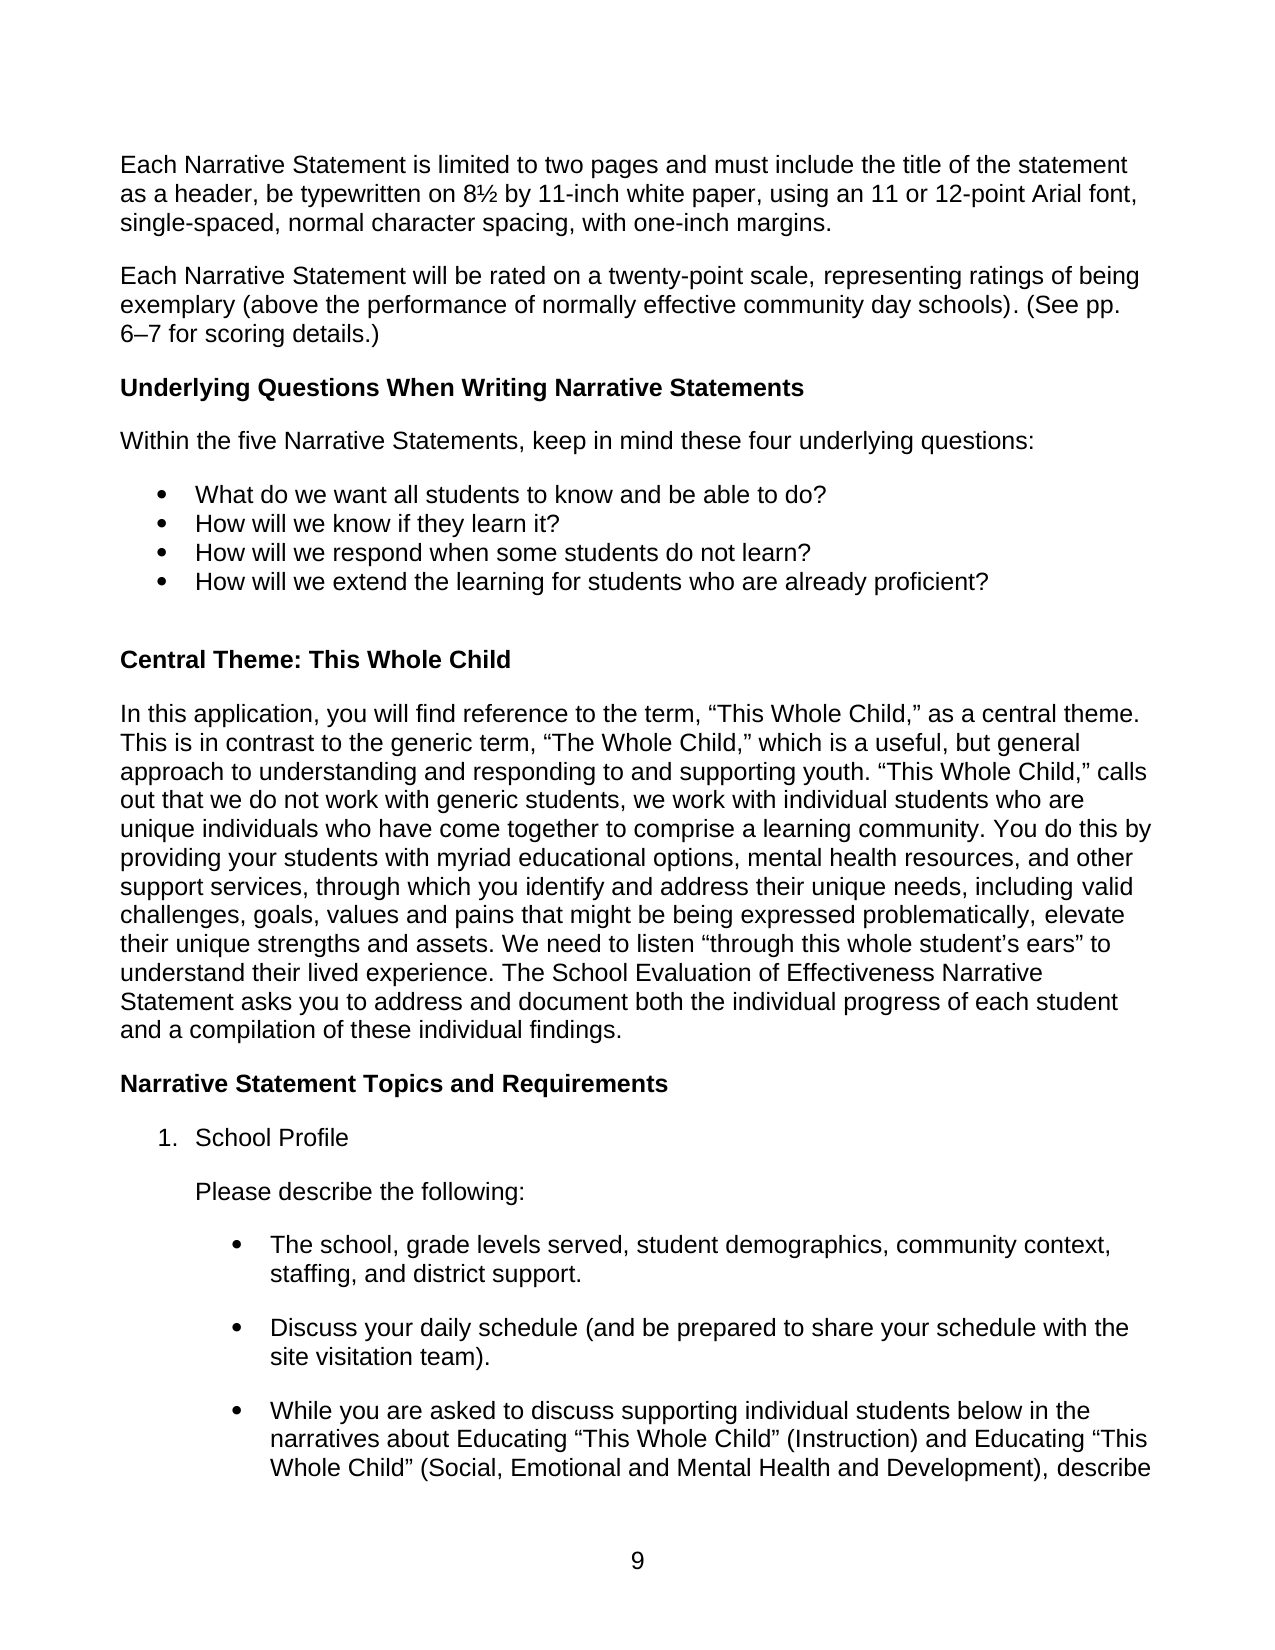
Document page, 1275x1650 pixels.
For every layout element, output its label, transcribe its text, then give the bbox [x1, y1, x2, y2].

list How will we respond when some students do not learn? [157, 538, 1155, 567]
list What do we want all students to know and be able to do? [157, 480, 1155, 509]
list How will we know if they learn it? [157, 509, 1155, 538]
text Within the five Narrative Statements, keep in mind these four underlying questions: [120, 426, 1155, 455]
text Each Narrative Statement is limited to two pages and must include the title of the statement as a header, be typewritten on 8½ by 11-inch white paper, using an 11 or 12-point Arial font, single-spaced, normal character spacing, with one-inch margins. [120, 150, 1155, 236]
subtitle Narrative Statement Topics and Requirements [120, 1069, 1155, 1098]
text Please describe the following: [195, 1177, 1155, 1205]
subtitle Underlying Questions When Writing Narrative Statements [120, 372, 1155, 401]
list How will we extend the learning for students who are already proficient? [157, 567, 1155, 595]
list Discuss your daily schedule (and be prepared to share your schedule with the site visitation team). [232, 1313, 1155, 1371]
list School Profile [157, 1123, 1155, 1152]
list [232, 1396, 1155, 1482]
text Each Narrative Statement will be rated on a twenty-point scale, representing ratings of being exemplary (above the performance of normally effective community day schools). (See pp. 6–7 for scoring details.) [120, 261, 1155, 347]
text In this application, you will find reference to the term, “This Whole Child,” as a central theme. This is in contrast to the generic term, “The Whole Child,” which is a useful, but general approach to understanding and responding to and supporting youth. “This Whole Child,” calls out that we do not work with generic students, we work with individual students who are unique individuals who have come together to comprise a learning community. You do this by providing your students with myriad educational options, mental health resources, and other support services, through which you identify and address their unique needs, including valid challenges, goals, values and pains that might be being expressed problematically, elevate their unique strengths and assets. We need to listen “through this whole student’s ears” to understand their lived experience. The School Evaluation of Effectiveness Narrative Statement asks you to address and document both the individual progress of each student and a compilation of these individual findings. [120, 699, 1155, 1044]
list The school, grade levels served, student demographics, community context, staffing, and district support. [232, 1230, 1155, 1288]
subtitle Central Theme: This Whole Child [120, 645, 1155, 674]
